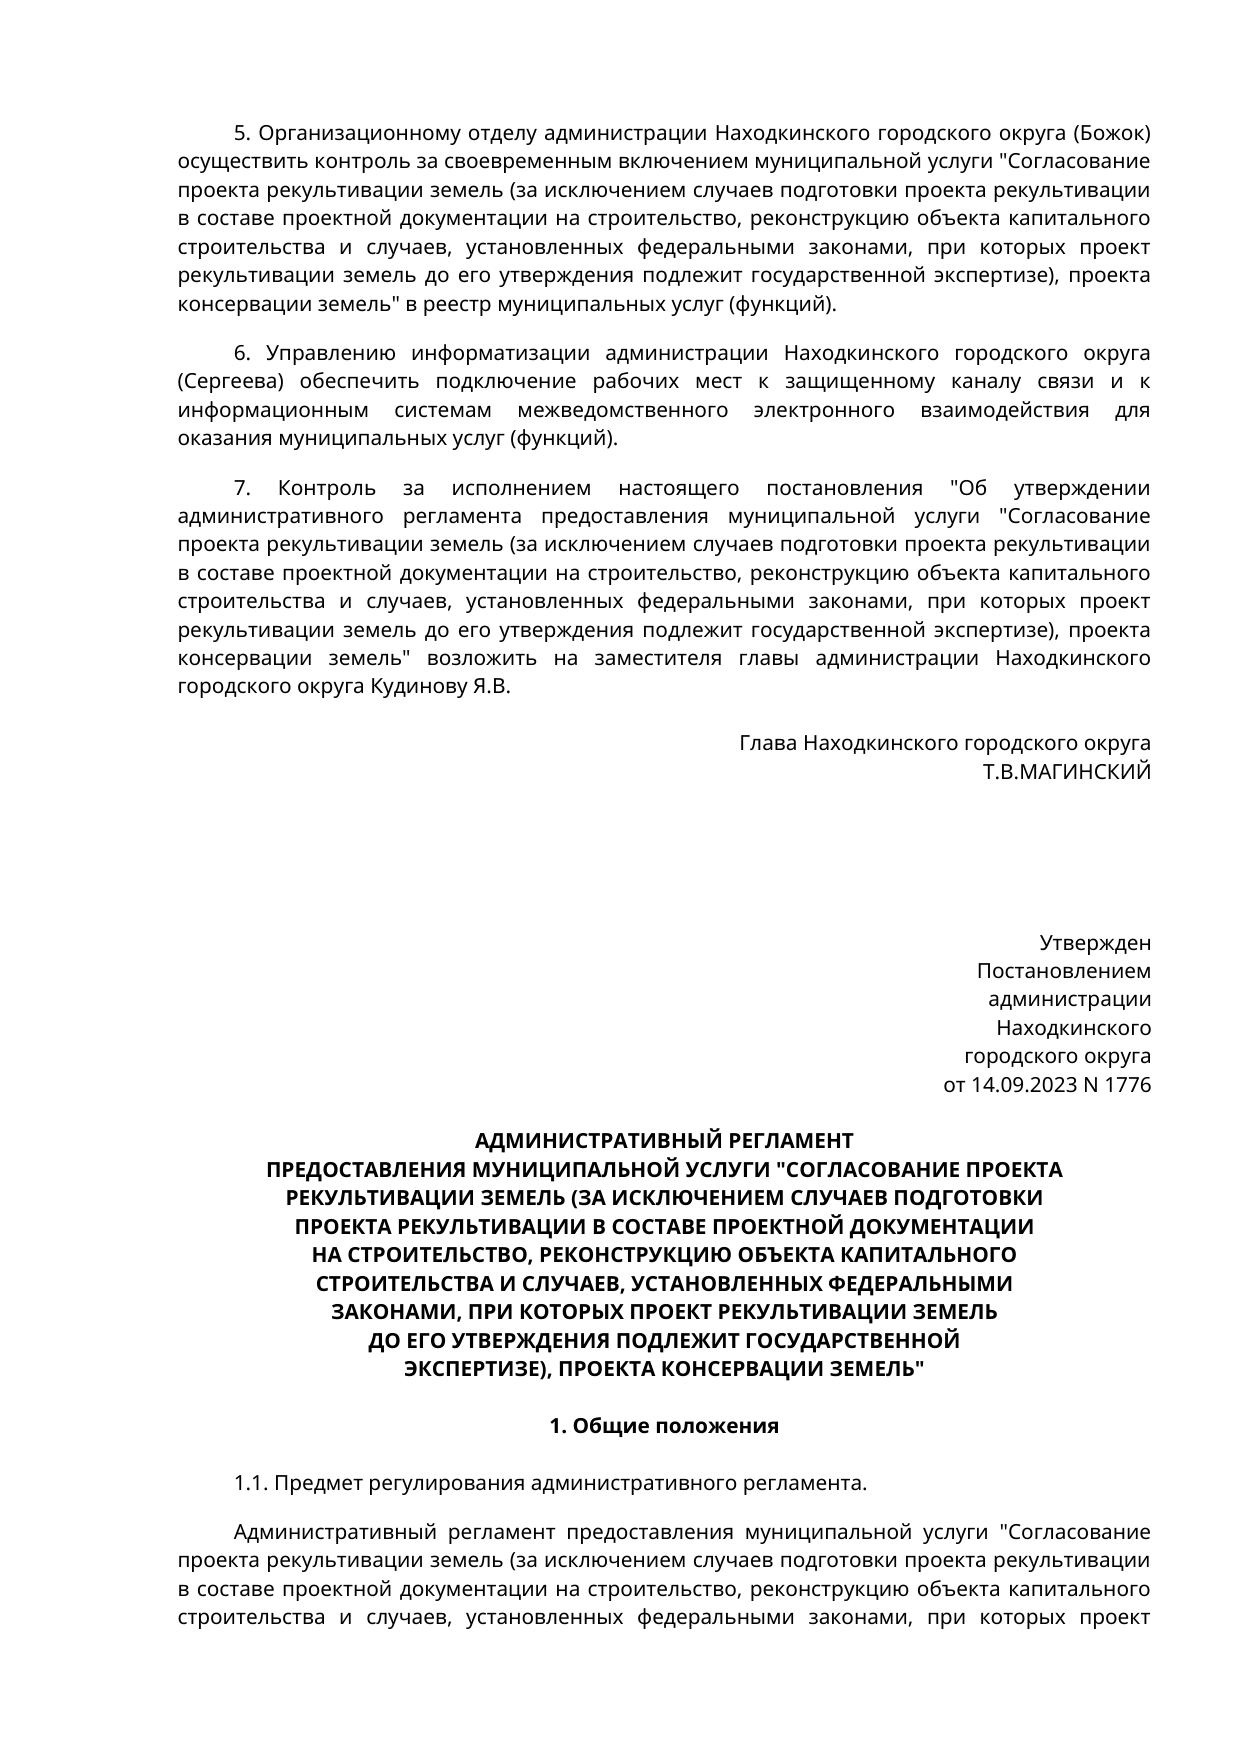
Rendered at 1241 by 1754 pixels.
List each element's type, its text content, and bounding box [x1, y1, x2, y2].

title СТРОИТЕЛЬСТВА И СЛУЧАЕВ, УСТАНОВЛЕННЫХ ФЕДЕРАЛЬНЫМИ [177, 1269, 1152, 1297]
title ЭКСПЕРТИЗЕ), ПРОЕКТА КОНСЕРВАЦИИ ЗЕМЕЛЬ" [177, 1354, 1152, 1383]
text 6. Управлению информатизации администрации Находкинского городского округа (Сергеева) обеспечить подключение рабочих мест к защищенному каналу связи и к информационным системам межведомственного электронного взаимодействия для оказания муниципальных услуг (функций). [177, 338, 1152, 452]
text Утвержден [177, 928, 1152, 956]
text Глава Находкинского городского округа [177, 728, 1152, 757]
title ПРОЕКТА РЕКУЛЬТИВАЦИИ В СОСТАВЕ ПРОЕКТНОЙ ДОКУМЕНТАЦИИ [177, 1212, 1152, 1240]
title НА СТРОИТЕЛЬСТВО, РЕКОНСТРУКЦИЮ ОБЪЕКТА КАПИТАЛЬНОГО [177, 1240, 1152, 1269]
text 7. Контроль за исполнением настоящего постановления "Об утверждении административного регламента предоставления муниципальной услуги "Согласование проекта рекультивации земель (за исключением случаев подготовки проекта рекультивации в составе проектной документации на строительство, реконструкцию объекта капитального строительства и случаев, установленных федеральными законами, при которых проект рекультивации земель до его утверждения подлежит государственной экспертизе), проекта консервации земель" возложить на заместителя главы администрации Находкинского городского округа Кудинову Я.В. [177, 473, 1152, 700]
text администрации [177, 984, 1152, 1013]
text городского округа [177, 1041, 1152, 1070]
title 1. Общие положения [177, 1411, 1152, 1439]
title АДМИНИСТРАТИВНЫЙ РЕГЛАМЕНТ [177, 1127, 1152, 1155]
text Находкинского [177, 1013, 1152, 1041]
text от 14.09.2023 N 1776 [177, 1070, 1152, 1098]
title ПРЕДОСТАВЛЕНИЯ МУНИЦИПАЛЬНОЙ УСЛУГИ "СОГЛАСОВАНИЕ ПРОЕКТА [177, 1155, 1152, 1183]
text Т.В.МАГИНСКИЙ [177, 757, 1152, 785]
title ЗАКОНАМИ, ПРИ КОТОРЫХ ПРОЕКТ РЕКУЛЬТИВАЦИИ ЗЕМЕЛЬ [177, 1297, 1152, 1326]
text 1.1. Предмет регулирования административного регламента. [177, 1468, 1152, 1496]
text Постановлением [177, 956, 1152, 984]
text 5. Организационному отделу администрации Находкинского городского округа (Божок) осуществить контроль за своевременным включением муниципальной услуги "Согласование проекта рекультивации земель (за исключением случаев подготовки проекта рекультивации в составе проектной документации на строительство, реконструкцию объекта капитального строительства и случаев, установленных федеральными законами, при которых проект рекультивации земель до его утверждения подлежит государственной экспертизе), проекта консервации земель" в реестр муниципальных услуг (функций). [177, 118, 1152, 317]
title РЕКУЛЬТИВАЦИИ ЗЕМЕЛЬ (ЗА ИСКЛЮЧЕНИЕМ СЛУЧАЕВ ПОДГОТОВКИ [177, 1183, 1152, 1212]
title ДО ЕГО УТВЕРЖДЕНИЯ ПОДЛЕЖИТ ГОСУДАРСТВЕННОЙ [177, 1326, 1152, 1354]
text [177, 1517, 1152, 1631]
